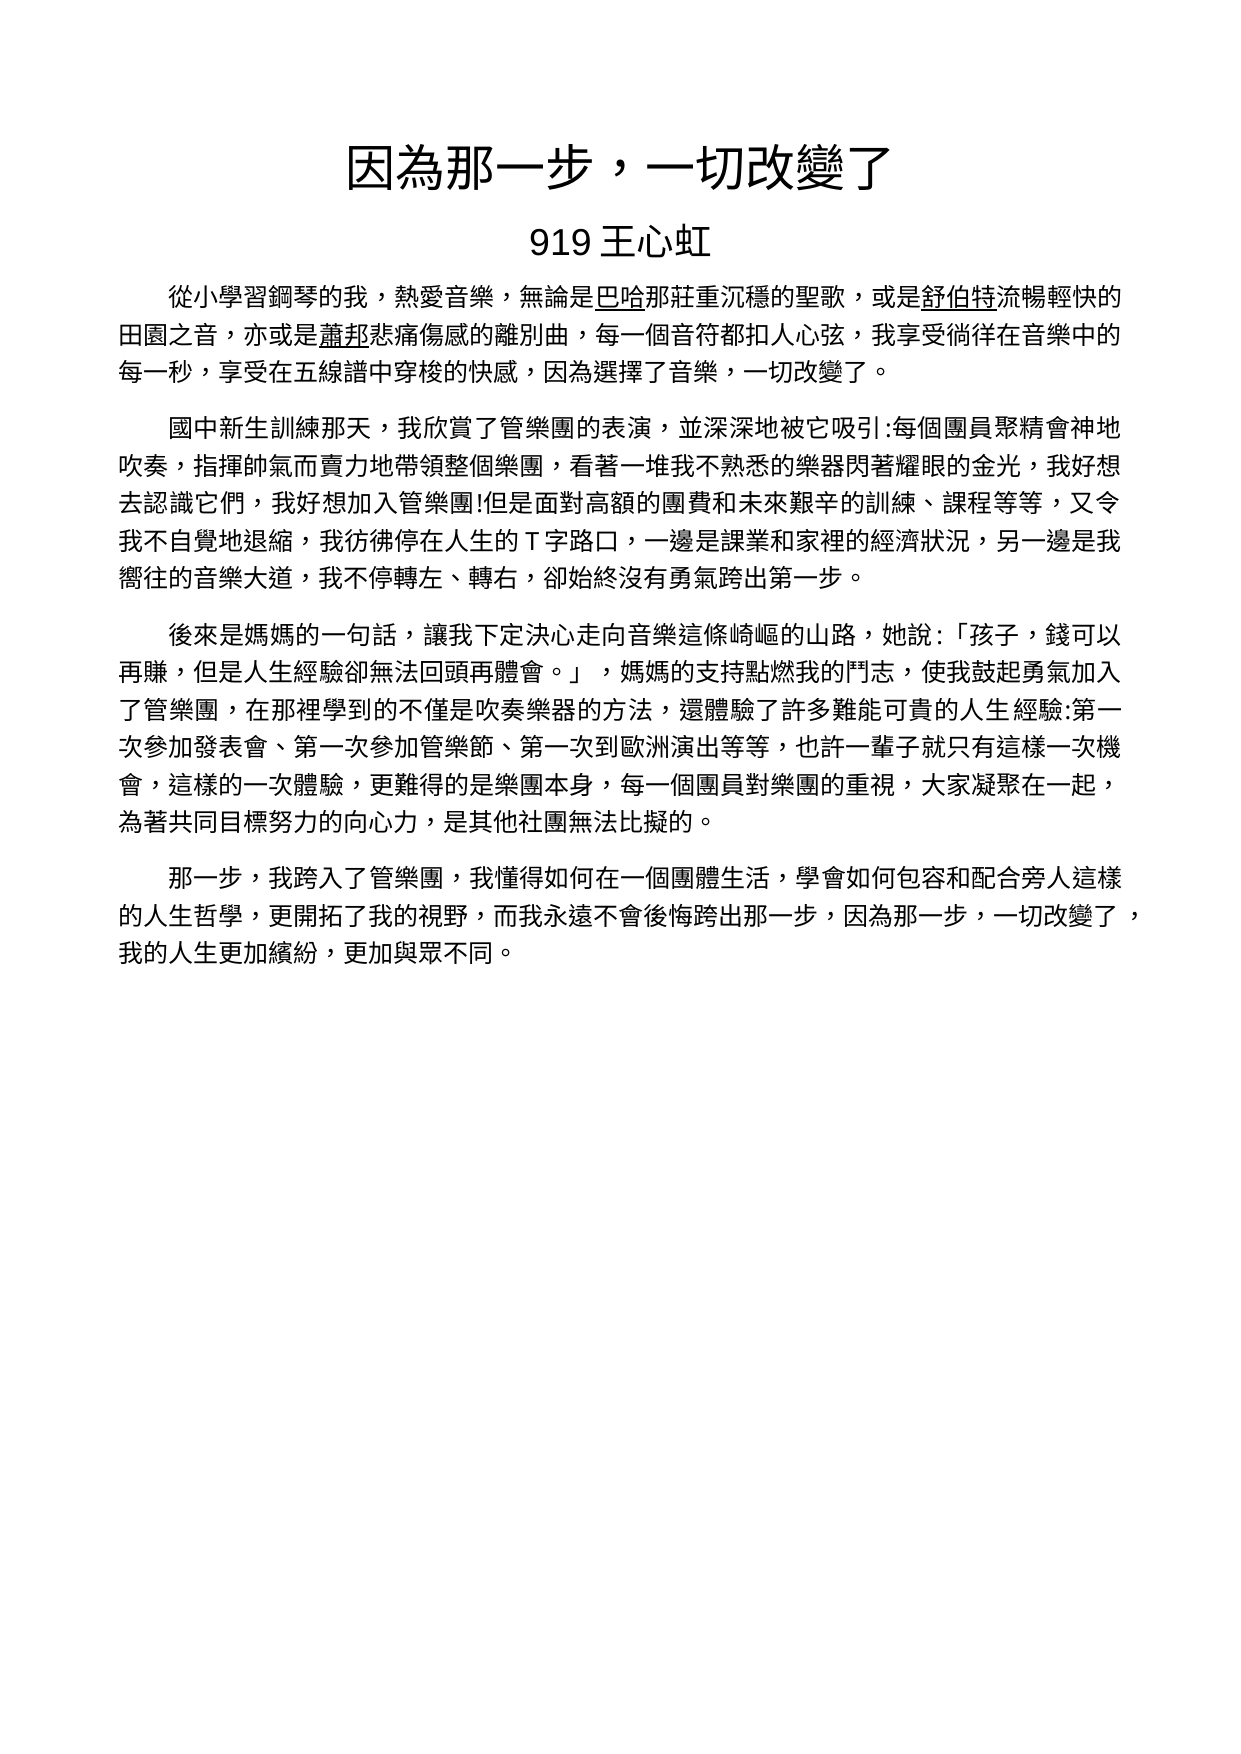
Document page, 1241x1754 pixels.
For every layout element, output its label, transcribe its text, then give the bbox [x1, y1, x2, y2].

text 國中新生訓練那天，我欣賞了管樂團的表演，並深深地被它吸引:每個團員聚精會神地吹奏，指揮帥氣而賣力地帶領整個樂團，看著一堆我不熟悉的樂器閃著耀眼的金光，我好想去認識它們，我好想加入管樂團!但是面對高額的團費和未來艱辛的訓練、課程等等，又令我不自覺地退縮，我彷彿停在人生的T字路口，一邊是課業和家裡的經濟狀況，另一邊是我嚮往的音樂大道，我不停轉左、轉右，卻始終沒有勇氣跨出第一步。 [118, 408, 1122, 596]
text 因為那一步，一切改變了 [118, 127, 1122, 202]
text 那一步，我跨入了管樂團，我懂得如何在一個團體生活，學會如何包容和配合旁人這樣的人生哲學，更開拓了我的視野，而我永遠不會後悔跨出那一步，因為那一步，一切改變了，我的人生更加繽紛，更加與眾不同。 [118, 858, 1122, 971]
text 後來是媽媽的一句話，讓我下定決心走向音樂這條崎嶇的山路，她說:「孩子，錢可以再賺，但是人生經驗卻無法回頭再體會。」，媽媽的支持點燃我的鬥志，使我鼓起勇氣加入了管樂團，在那裡學到的不僅是吹奏樂器的方法，還體驗了許多難能可貴的人生經驗:第一次參加發表會、第一次參加管樂節、第一次到歐洲演出等等，也許一輩子就只有這樣一次機會，這樣的一次體驗，更難得的是樂團本身，每一個團員對樂團的重視，大家凝聚在一起，為著共同目標努力的向心力，是其他社團無法比擬的。 [118, 614, 1122, 839]
text 919王心虹 [118, 202, 1122, 277]
text 從小學習鋼琴的我，熱愛音樂，無論是巴哈那莊重沉穩的聖歌，或是舒伯特流暢輕快的田園之音，亦或是蕭邦悲痛傷感的離別曲，每一個音符都扣人心弦，我享受徜徉在音樂中的每一秒，享受在五線譜中穿梭的快感，因為選擇了音樂，一切改變了。 [118, 277, 1122, 389]
